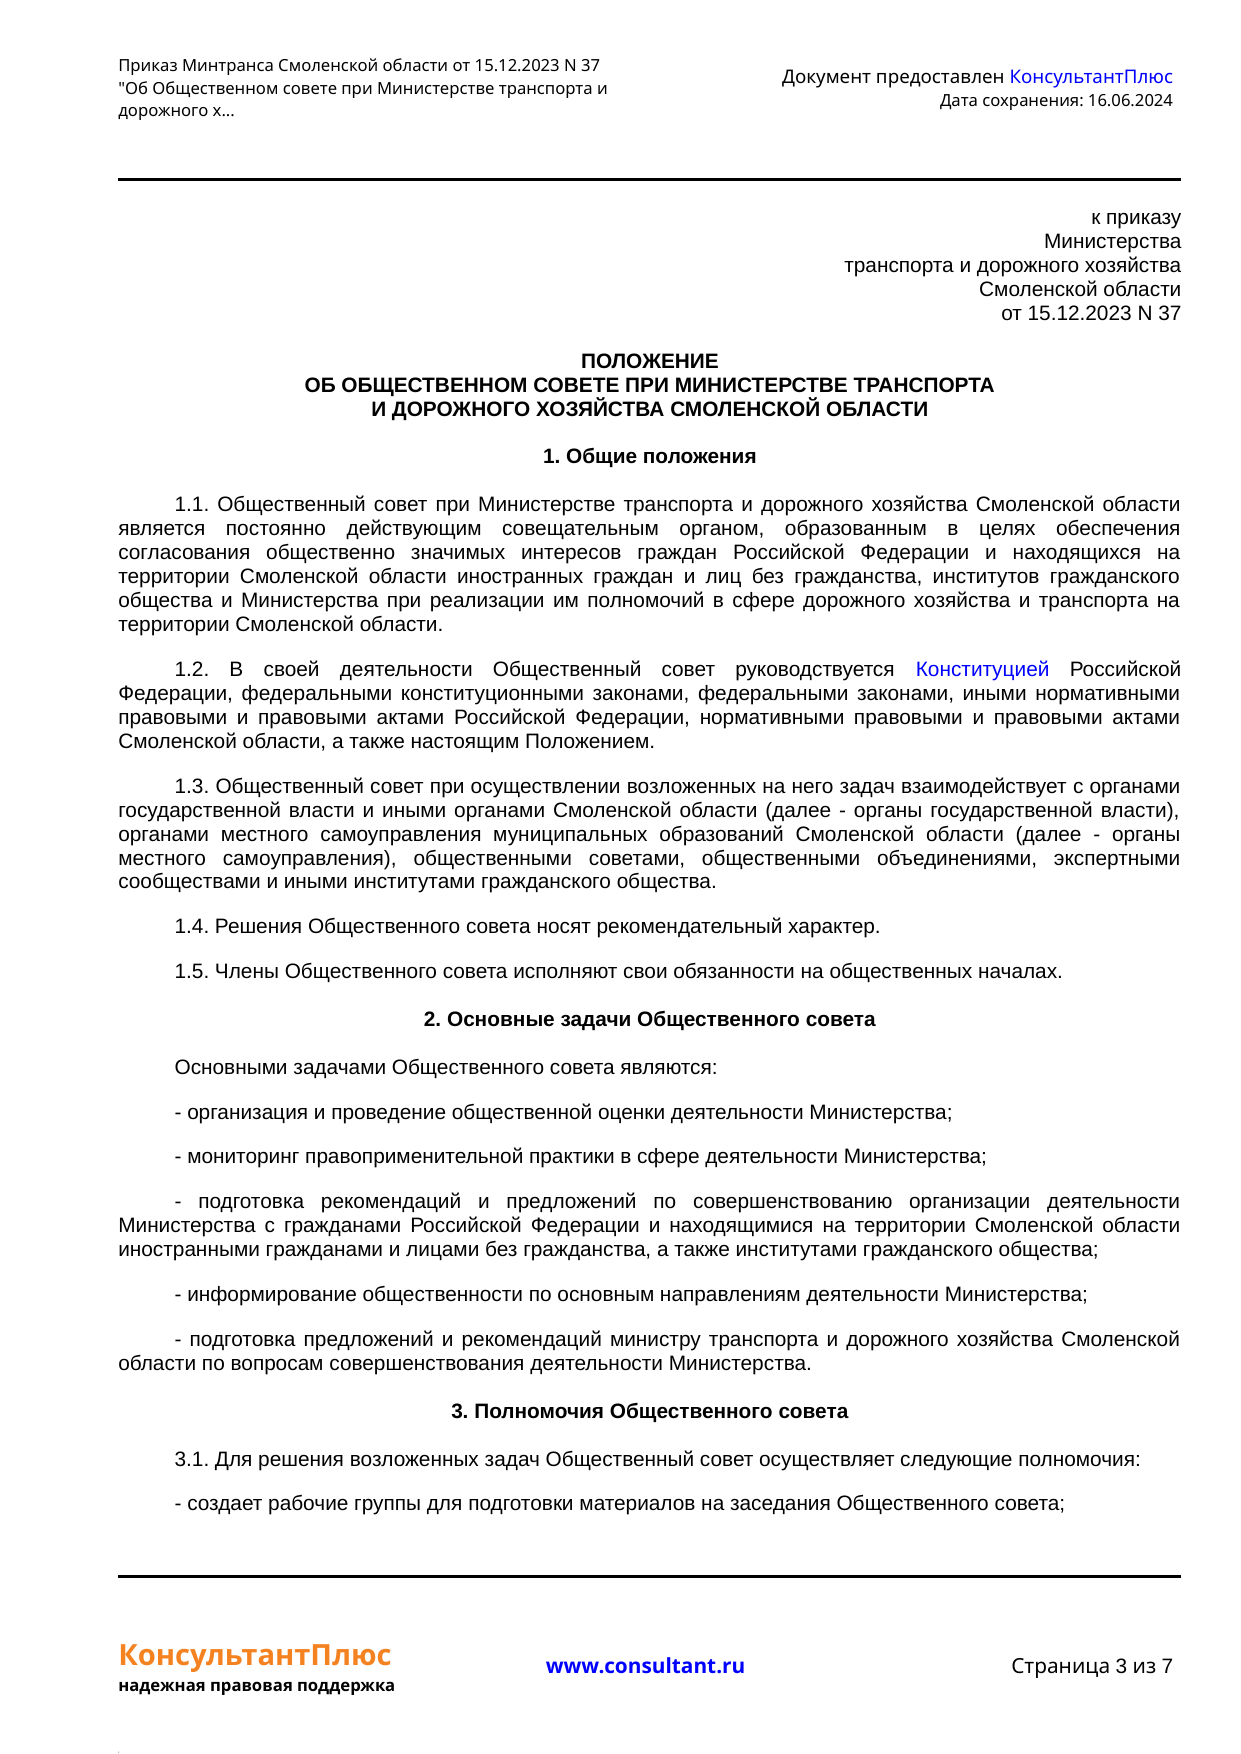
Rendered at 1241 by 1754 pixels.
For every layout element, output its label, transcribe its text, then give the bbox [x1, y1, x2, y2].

text 3.1. Для решения возложенных задач Общественный совет осуществляет следующие полномочия: [118, 1446, 1181, 1470]
text транспорта и дорожного хозяйства [118, 253, 1181, 277]
text 1.4. Решения Общественного совета носят рекомендательный характер. [118, 914, 1181, 938]
text к приказу [118, 205, 1181, 229]
text - подготовка рекомендаций и предложений по совершенствованию организации деятельности Министерства с гражданами Российской Федерации и находящимися на территории Смоленской области иностранными гражданами и лицами без гражданства, а также институтами гражданского общества; [118, 1189, 1181, 1261]
text - мониторинг правоприменительной практики в сфере деятельности Министерства; [118, 1144, 1181, 1168]
title 1. Общие положения [118, 444, 1181, 468]
text - организация и проведение общественной оценки деятельности Министерства; [118, 1099, 1181, 1123]
title 2. Основные задачи Общественного совета [118, 1007, 1181, 1031]
text 1.3. Общественный совет при осуществлении возложенных на него задач взаимодействует с органами государственной власти и иными органами Смоленской области (далее - органы государственной власти), органами местного самоуправления муниципальных образований Смоленской области (далее - органы местного самоуправления), общественными советами, общественными объединениями, экспертными сообществами и иными институтами гражданского общества. [118, 773, 1181, 893]
text Основными задачами Общественного совета являются: [118, 1055, 1181, 1079]
text 1.1. Общественный совет при Министерстве транспорта и дорожного хозяйства Смоленской области является постоянно действующим совещательным органом, образованным в целях обеспечения согласования общественно значимых интересов граждан Российской Федерации и находящихся на территории Смоленской области иностранных граждан и лиц без гражданства, институтов гражданского общества и Министерства при реализации им полномочий в сфере дорожного хозяйства и транспорта на территории Смоленской области. [118, 492, 1181, 636]
title И ДОРОЖНОГО ХОЗЯЙСТВА СМОЛЕНСКОЙ ОБЛАСТИ [118, 396, 1181, 420]
title ОБ ОБЩЕСТВЕННОМ СОВЕТЕ ПРИ МИНИСТЕРСТВЕ ТРАНСПОРТА [118, 372, 1181, 396]
text от 15.12.2023 N 37 [118, 301, 1181, 324]
text Министерства [118, 229, 1181, 253]
text - информирование общественности по основным направлениям деятельности Министерства; [118, 1282, 1181, 1306]
title ПОЛОЖЕНИЕ [118, 348, 1181, 372]
text 1.2. В своей деятельности Общественный совет руководствуется Конституцией Российской Федерации, федеральными конституционными законами, федеральными законами, иными нормативными правовыми и правовыми актами Российской Федерации, нормативными правовыми и правовыми актами Смоленской области, а также настоящим Положением. [118, 657, 1181, 753]
title 3. Полномочия Общественного совета [118, 1398, 1181, 1422]
text 1.5. Члены Общественного совета исполняют свои обязанности на общественных началах. [118, 959, 1181, 983]
text Смоленской области [118, 277, 1181, 301]
text - подготовка предложений и рекомендаций министру транспорта и дорожного хозяйства Смоленской области по вопросам совершенствования деятельности Министерства. [118, 1327, 1181, 1374]
text - создает рабочие группы для подготовки материалов на заседания Общественного совета; [118, 1491, 1181, 1515]
